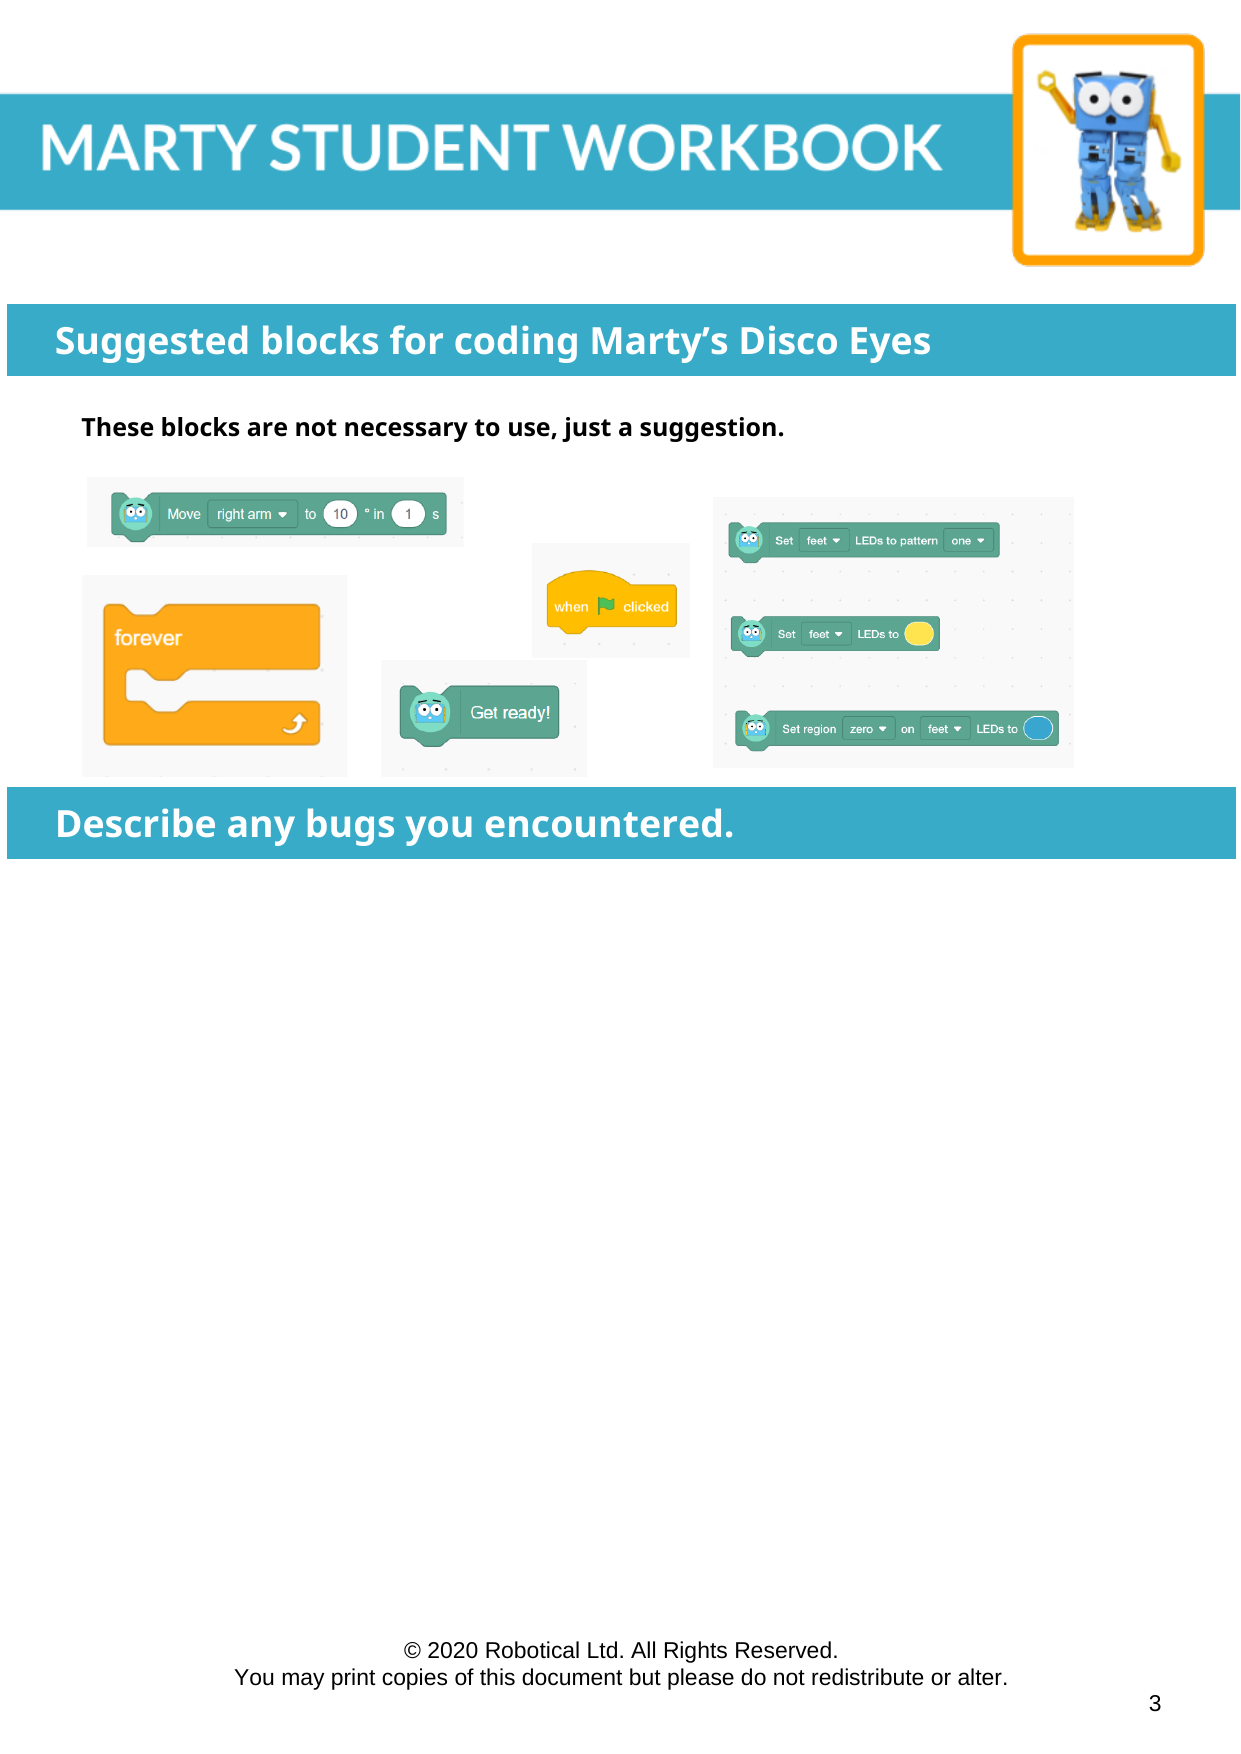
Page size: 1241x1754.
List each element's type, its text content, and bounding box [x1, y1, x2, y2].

table_header Describe any bugs you encountered. [7, 787, 1236, 859]
picture [711, 497, 1074, 766]
picture [530, 543, 690, 657]
picture [85, 477, 464, 547]
picture [380, 660, 587, 777]
table_header Suggested blocks for coding Marty’s Disco Eyes [7, 304, 1236, 376]
picture [81, 575, 347, 776]
picture [0, 18, 1241, 280]
text These blocks are not necessary to use, just a suggestion. [81, 411, 1123, 443]
